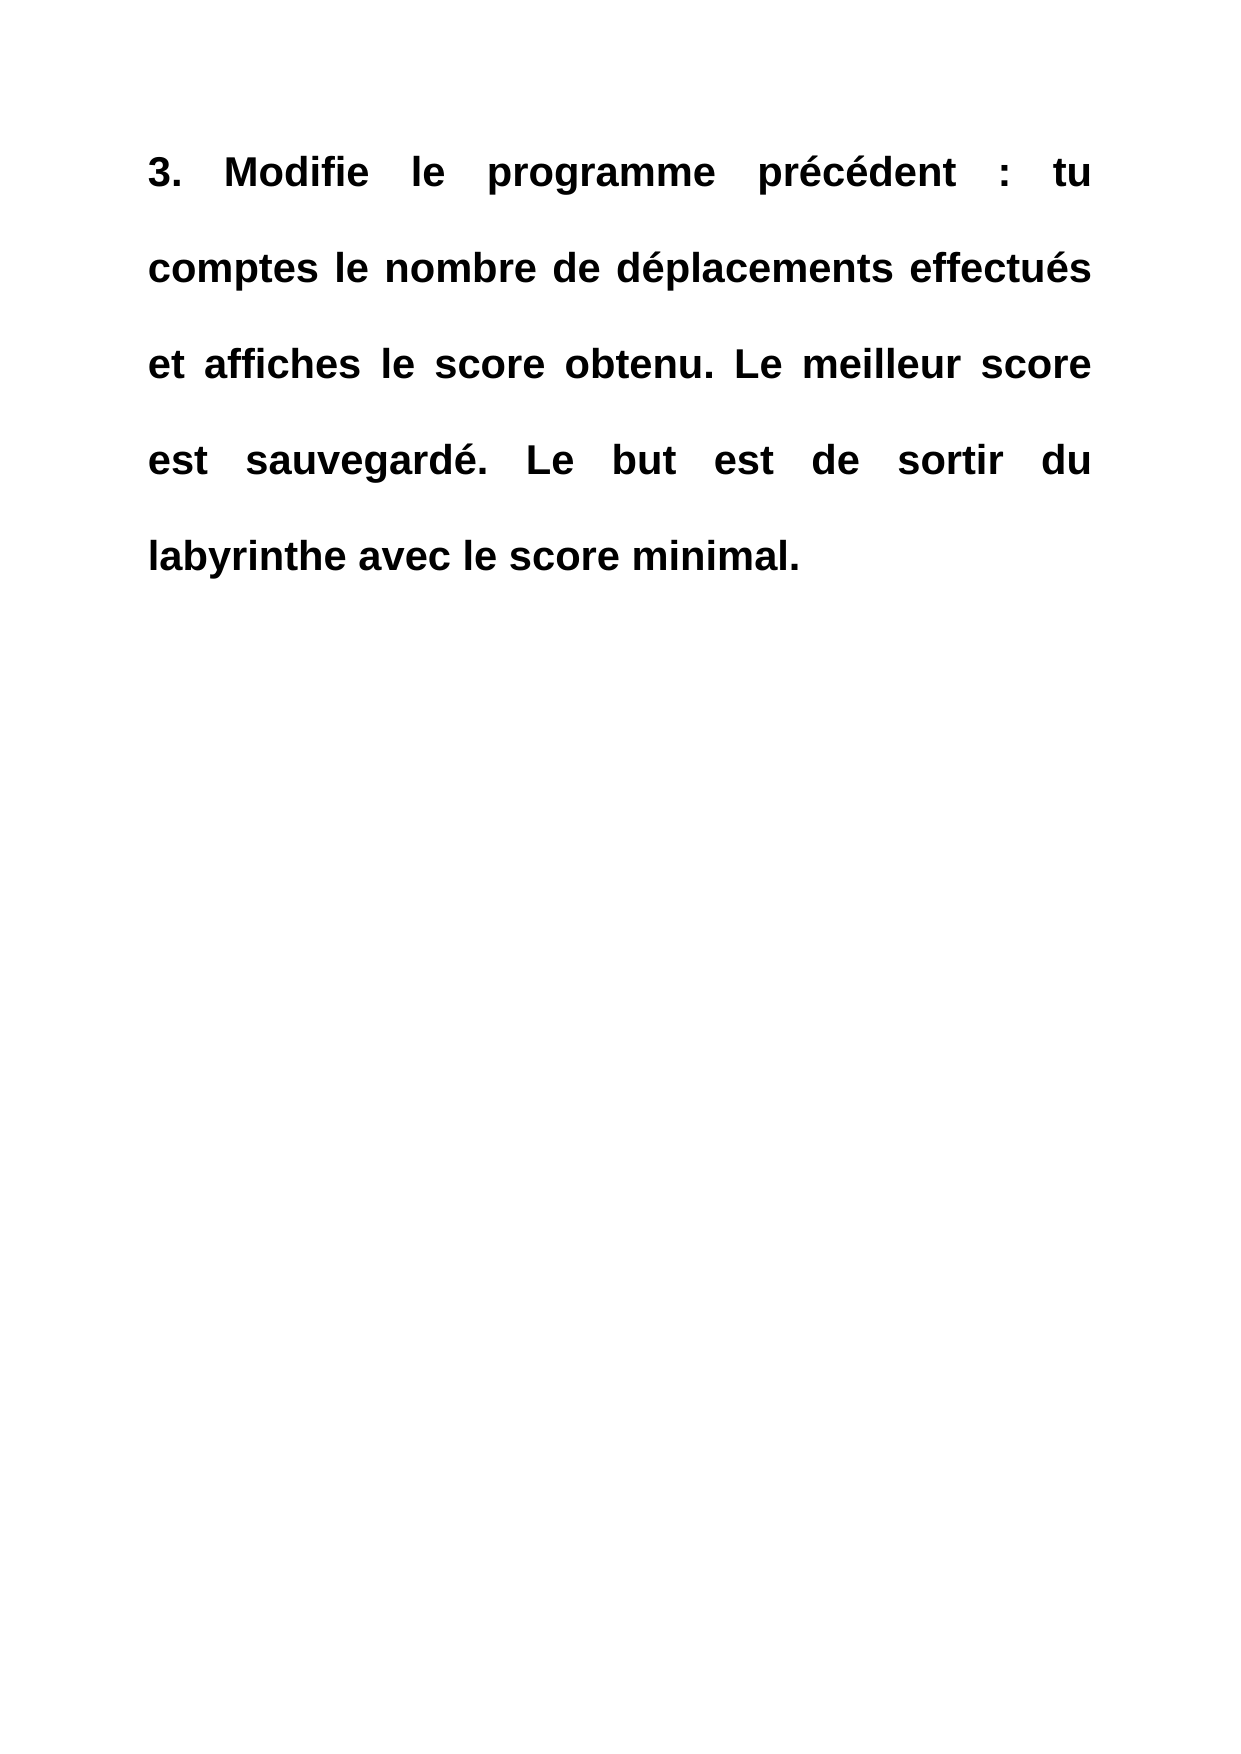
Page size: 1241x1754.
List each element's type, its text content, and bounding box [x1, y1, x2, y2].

text 3. Modifie le programme précédent : tu comptes le nombre de déplacements effectués et affiches le score obtenu. Le meilleur score est sauvegardé. Le but est de sortir du labyrinthe avec le score minimal. [148, 148, 1093, 579]
